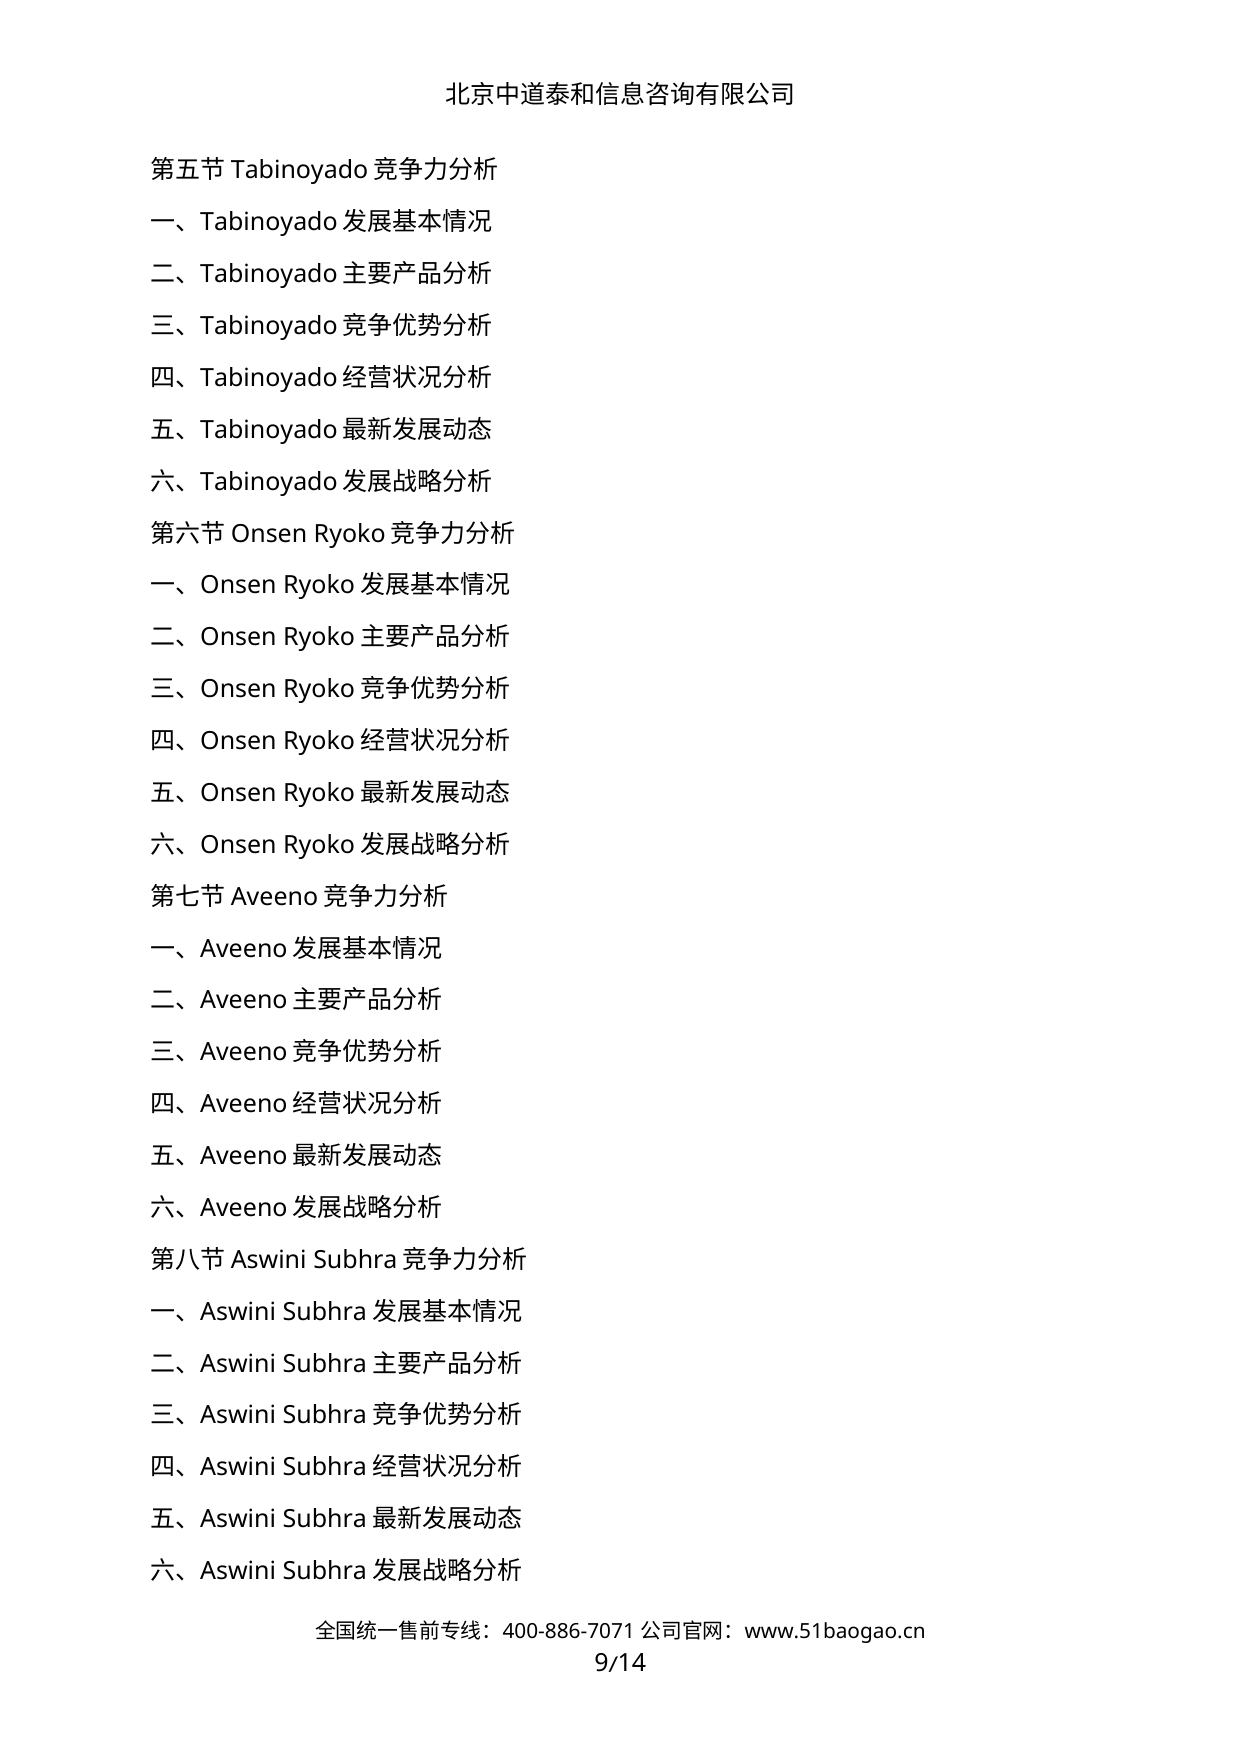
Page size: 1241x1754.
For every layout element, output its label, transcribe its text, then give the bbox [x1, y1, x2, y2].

text 二、Tabinoyado主要产品分析 [150, 254, 1090, 290]
text 六、Tabinoyado发展战略分析 [150, 461, 1090, 497]
text 五、Aswini Subhra最新发展动态 [150, 1499, 1090, 1535]
text 六、Aveeno发展战略分析 [150, 1187, 1090, 1224]
text 一、Aveeno发展基本情况 [150, 928, 1090, 964]
text 第六节 Onsen Ryoko竞争力分析 [150, 513, 1090, 549]
text 六、Aswini Subhra发展战略分析 [150, 1551, 1090, 1587]
text 第八节 Aswini Subhra竞争力分析 [150, 1239, 1090, 1276]
text 四、Aswini Subhra经营状况分析 [150, 1447, 1090, 1483]
text 三、Tabinoyado竞争优势分析 [150, 306, 1090, 342]
text 三、Onsen Ryoko竞争优势分析 [150, 669, 1090, 705]
text 六、Onsen Ryoko发展战略分析 [150, 824, 1090, 861]
text 二、Aveeno主要产品分析 [150, 980, 1090, 1016]
text 第五节 Tabinoyado竞争力分析 [150, 150, 1090, 186]
text 五、Tabinoyado最新发展动态 [150, 409, 1090, 446]
text 一、Aswini Subhra发展基本情况 [150, 1291, 1090, 1327]
text 四、Onsen Ryoko经营状况分析 [150, 721, 1090, 757]
text 四、Tabinoyado经营状况分析 [150, 357, 1090, 394]
text 二、Onsen Ryoko主要产品分析 [150, 617, 1090, 653]
text 五、Onsen Ryoko最新发展动态 [150, 772, 1090, 809]
text 一、Tabinoyado发展基本情况 [150, 202, 1090, 238]
text 三、Aveeno竞争优势分析 [150, 1032, 1090, 1068]
text 五、Aveeno最新发展动态 [150, 1136, 1090, 1172]
text 第七节 Aveeno竞争力分析 [150, 876, 1090, 912]
text 四、Aveeno经营状况分析 [150, 1084, 1090, 1120]
text 一、Onsen Ryoko发展基本情况 [150, 565, 1090, 601]
text 二、Aswini Subhra主要产品分析 [150, 1343, 1090, 1379]
text 三、Aswini Subhra竞争优势分析 [150, 1395, 1090, 1431]
